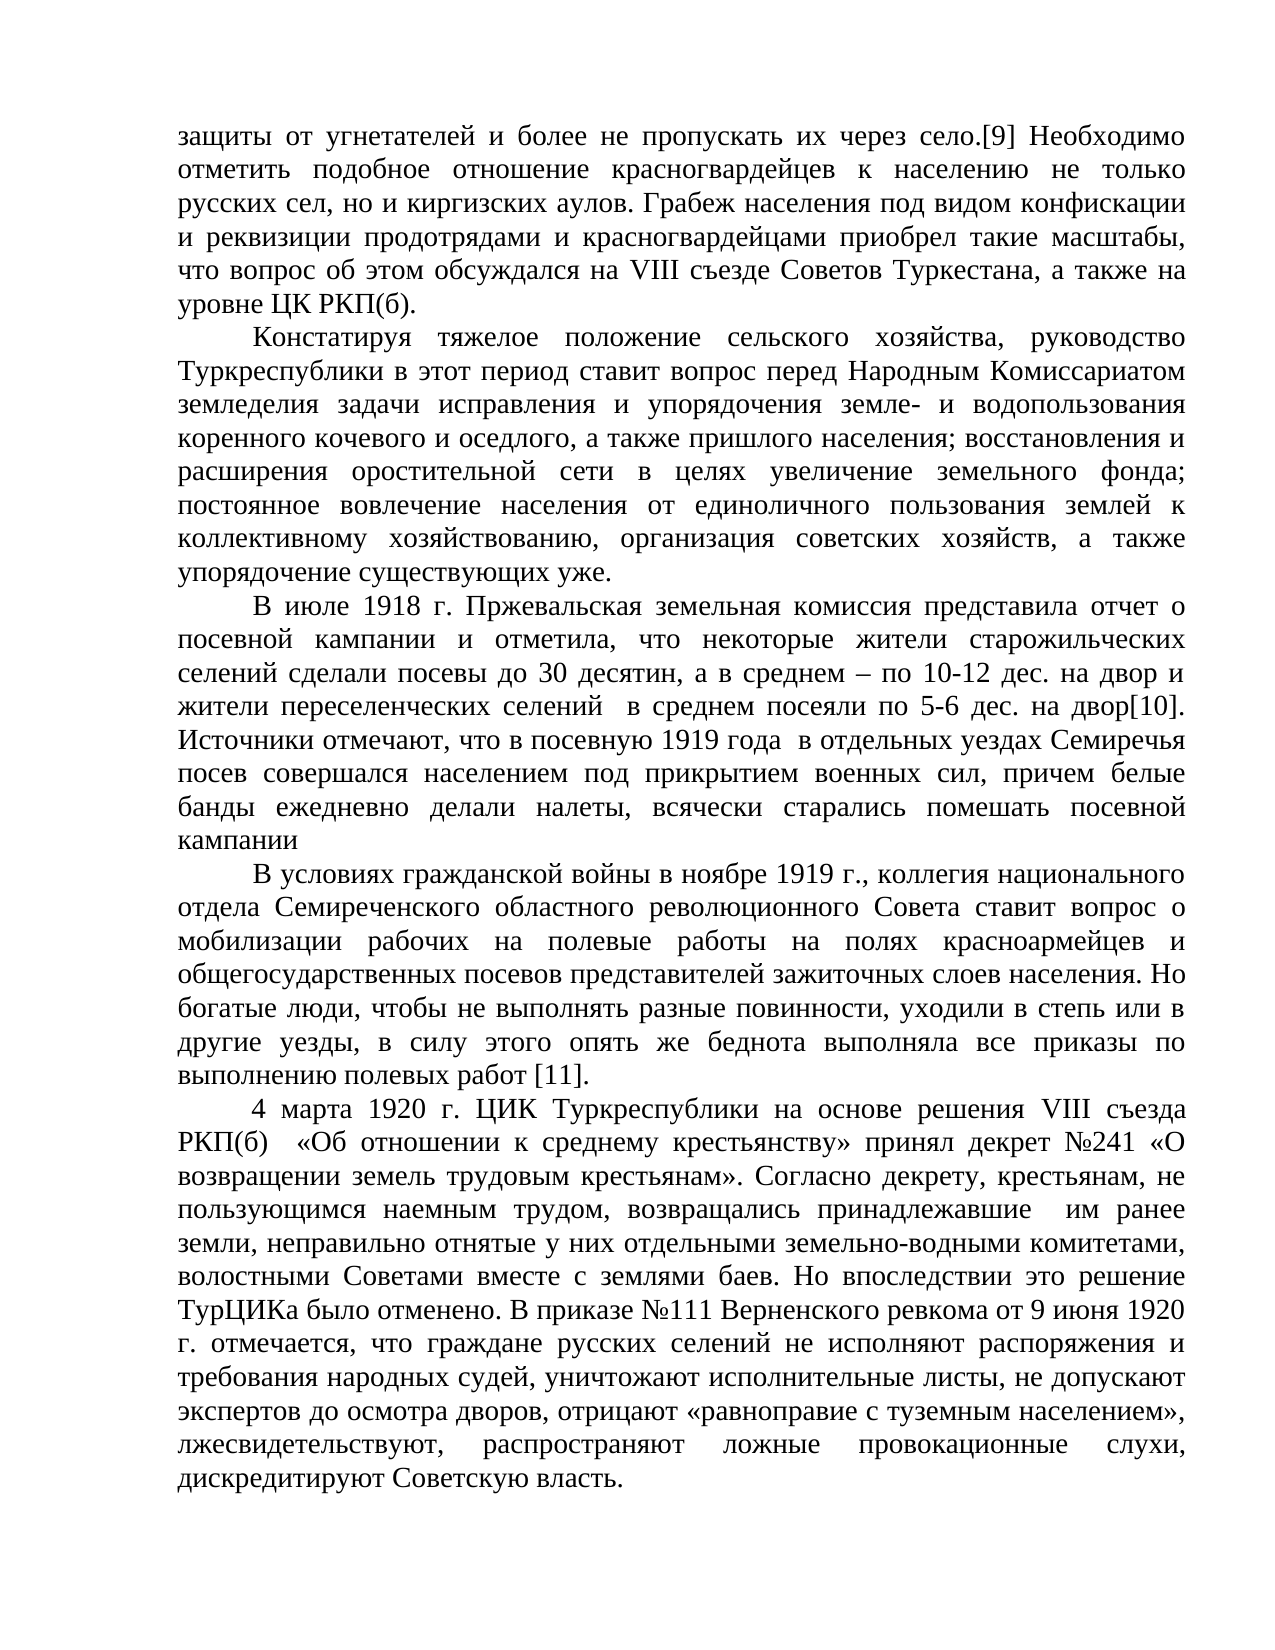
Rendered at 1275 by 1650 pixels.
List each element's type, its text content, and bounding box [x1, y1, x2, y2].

text В июле 1918 г. Пржевальская земельная комиссия представила отчет о посевной кампании и отметила, что некоторые жители старожильческих селений сделали посевы до 30 десятин, а в среднем – по 10-12 дес. на двор и жители переселенческих селений в среднем посеяли по 5-6 дес. на двор[10]. Источники отмечают, что в посевную 1919 года в отдельных уездах Семиречья посев совершался населением под прикрытием военных сил, причем белые банды ежедневно делали налеты, всячески старались помешать посевной кампании [177, 588, 1186, 856]
text В условиях гражданской войны в ноябре ., коллегия национального отдела Семиреченского областного революционного Совета ставит вопрос о мобилизации рабочих на полевые работы на полях красноармейцев и общегосударственных посевов представителей зажиточных слоев населения. Но богатые люди, чтобы не выполнять разные повинности, уходили в степь или в другие уезды, в силу этого опять же беднота выполняла все приказы по выполнению полевых работ [11]. [177, 856, 1186, 1091]
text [177, 118, 1186, 319]
text Констатируя тяжелое положение сельского хозяйства, руководство Туркреспублики в этот период ставит вопрос перед Народным Комиссариатом земледелия задачи исправления и упорядочения земле- и водопользования коренного кочевого и оседлого, а также пришлого населения; восстановления и расширения оростительной сети в целях увеличение земельного фонда; постоянное вовлечение населения от единоличного пользования землей к коллективному хозяйствованию, организация советских хозяйств, а также упорядочение существующих уже. [177, 319, 1186, 588]
list 4 марта 1920 г. ЦИК Туркреспублики на основе решения VIII съезда РКП(б) «Об отношении к среднему крестьянству» принял декрет №241 «О возвращении земель трудовым крестьянам». Согласно декрету, крестьянам, не пользующимся наемным трудом, возвращались принадлежавшие им ранее земли, неправильно отнятые у них отдельными земельно-водными комитетами, волостными Советами вместе с землями баев. Но впоследствии это решение ТурЦИКа было отменено. В приказе №111 Верненского ревкома от 9 июня 1920 г. отмечается, что граждане русских селений не исполняют распоряжения и требования народных судей, уничтожают исполнительные листы, не допускают экспертов до осмотра дворов, отрицают «равноправие с туземным населением», лжесвидетельствуют, распространяют ложные провокационные слухи, дискредитируют Советскую власть. [177, 1091, 1186, 1493]
